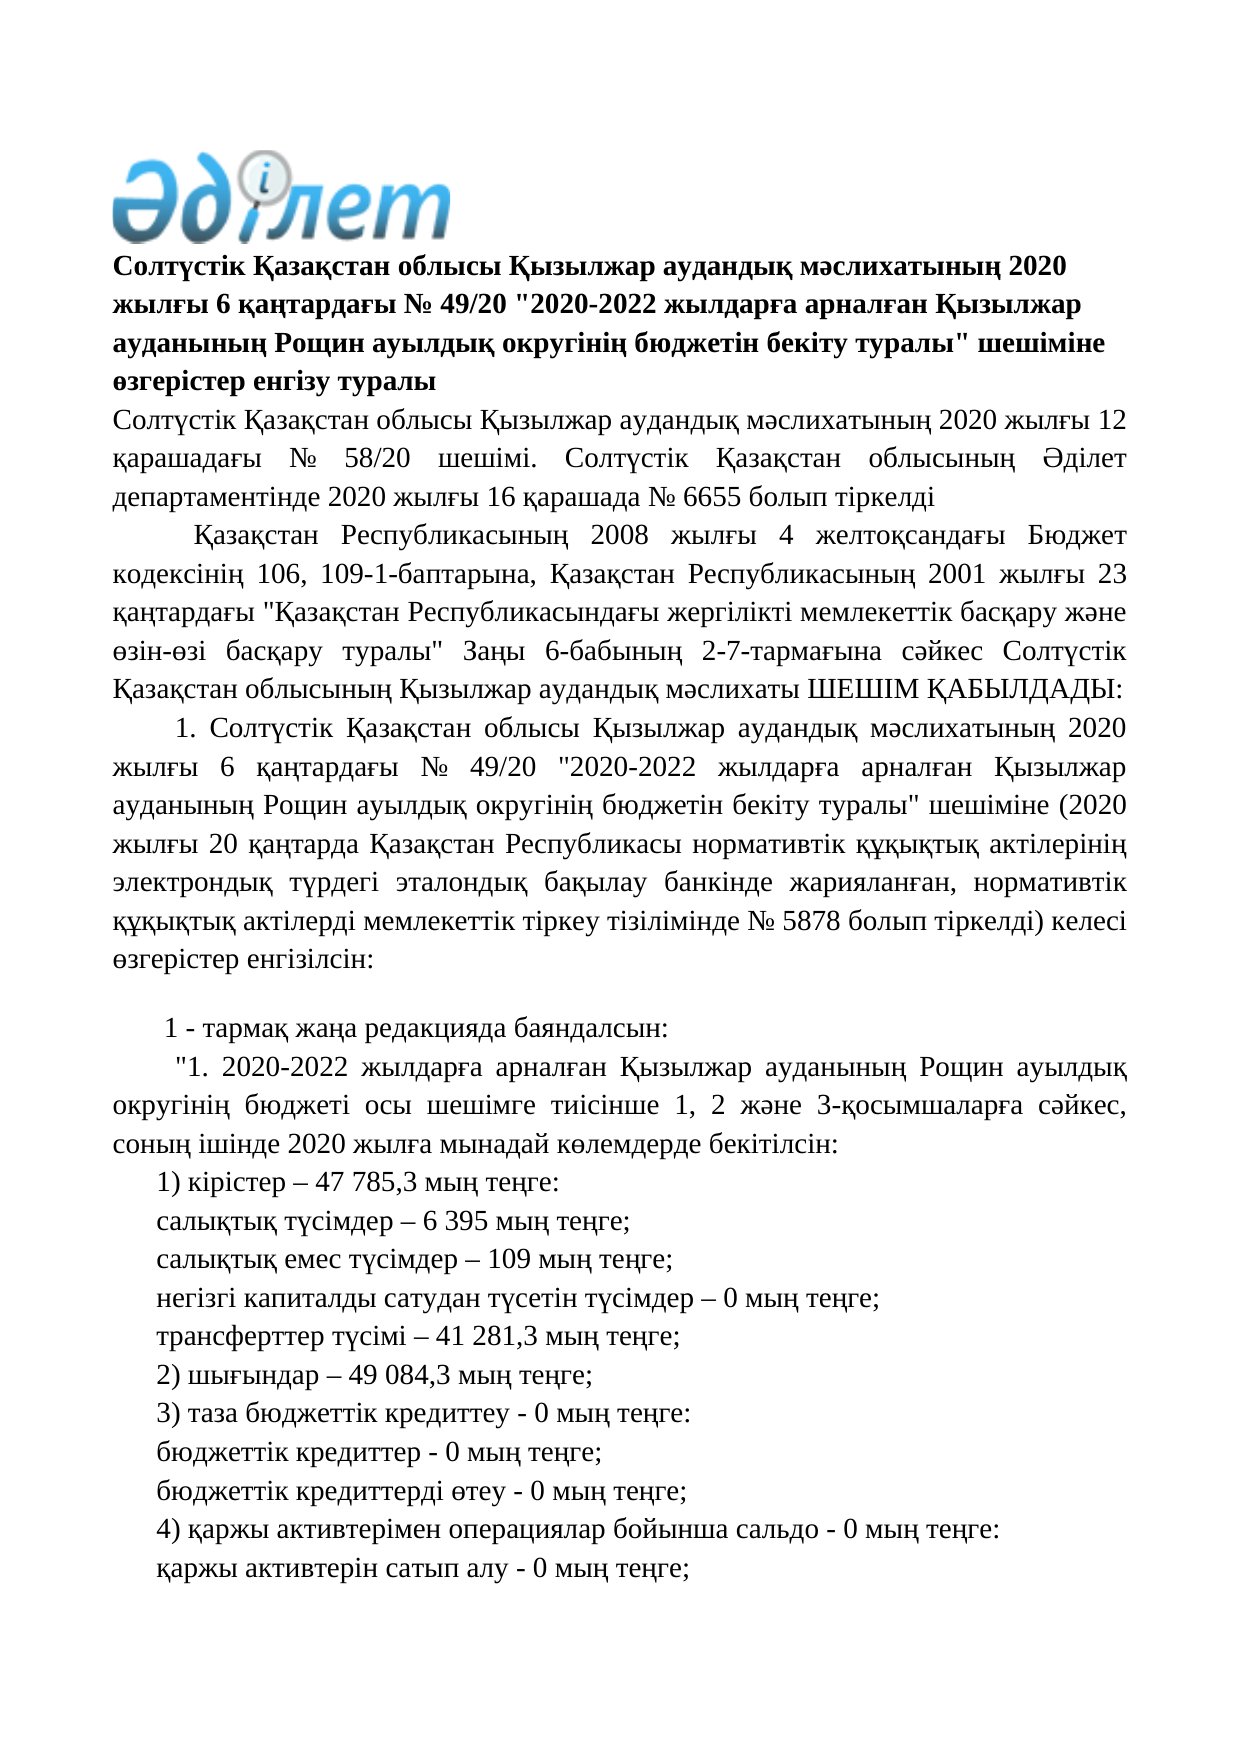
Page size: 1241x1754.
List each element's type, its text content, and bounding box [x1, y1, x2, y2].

text Қазақстан Республикасының 2008 жылғы 4 желтоқсандағы Бюджет кодексінің 106, 109-1-баптарына, Қазақстан Республикасының 2001 жылғы 23 қаңтардағы "Қазақстан Республикасындағы жергілікті мемлекеттік басқару және өзін-өзі басқару туралы" Заңы 6-бабының 2-7-тармағына сәйкес Солтүстік Қазақстан облысының Қызылжар аудандық мәслихаты ШЕШІМ ҚАБЫЛДАДЫ: [112, 517, 1128, 705]
text салықтық түсімдер – 6 395 мың теңге; [112, 1203, 1128, 1236]
text 1 - тармақ жаңа редакцияда баяндалсын: [112, 1010, 1128, 1044]
text 4) қаржы активтерімен операциялар бойынша сальдо - 0 мың теңге: [112, 1511, 1128, 1545]
text 3) таза бюджеттік кредиттеу - 0 мың теңге: [112, 1396, 1128, 1429]
text 1. Солтүстік Қазақстан облысы Қызылжар аудандық мәслихатының 2020 жылғы 6 қаңтардағы № 49/20 "2020-2022 жылдарға арналған Қызылжар ауданының Рощин ауылдық округінің бюджетін бекіту туралы" шешіміне (2020 жылғы 20 қаңтарда Қазақстан Республикасы нормативтік құқықтық актілерінің электрондық түрдегі эталондық бақылау банкінде жарияланған, нормативтік құқықтық актілерді мемлекеттік тіркеу тізілімінде № 5878 болып тіркелді) келесі өзгерістер енгізілсін: [112, 710, 1128, 975]
text 1) кірістер – 47 785,3 мың теңге: [112, 1164, 1128, 1198]
text Солтүстік Қазақстан облысы Қызылжар аудандық мәслихатының 2020 жылғы 6 қаңтардағы № 49/20 "2020-2022 жылдарға арналған Қызылжар ауданының Рощин ауылдық округінің бюджетін бекіту туралы" шешіміне өзгерістер енгізу туралы [112, 248, 1128, 397]
picture [112, 150, 451, 244]
text "1. 2020-2022 жылдарға арналған Қызылжар ауданының Рощин ауылдық округінің бюджеті осы шешімге тиісінше 1, 2 және 3-қосымшаларға сәйкес, соның ішінде 2020 жылға мынадай көлемдерде бекітілсін: [112, 1049, 1128, 1159]
text бюджеттік кредиттер - 0 мың теңге; [112, 1434, 1128, 1468]
text Солтүстік Қазақстан облысы Қызылжар аудандық мәслихатының 2020 жылғы 12 қарашадағы № 58/20 шешімі. Солтүстік Қазақстан облысының Әділет департаментінде 2020 жылғы 16 қарашада № 6655 болып тіркелді [112, 402, 1128, 512]
text бюджеттік кредиттерді өтеу - 0 мың теңге; [112, 1473, 1128, 1506]
text 2) шығындар – 49 084,3 мың теңге; [112, 1357, 1128, 1391]
text трансферттер түсімі – 41 281,3 мың теңге; [112, 1318, 1128, 1352]
text негізгі капиталды сатудан түсетін түсімдер – 0 мың теңге; [112, 1280, 1128, 1313]
text қаржы активтерін сатып алу - 0 мың теңге; [112, 1550, 1128, 1583]
text салықтық емес түсімдер – 109 мың теңге; [112, 1241, 1128, 1275]
